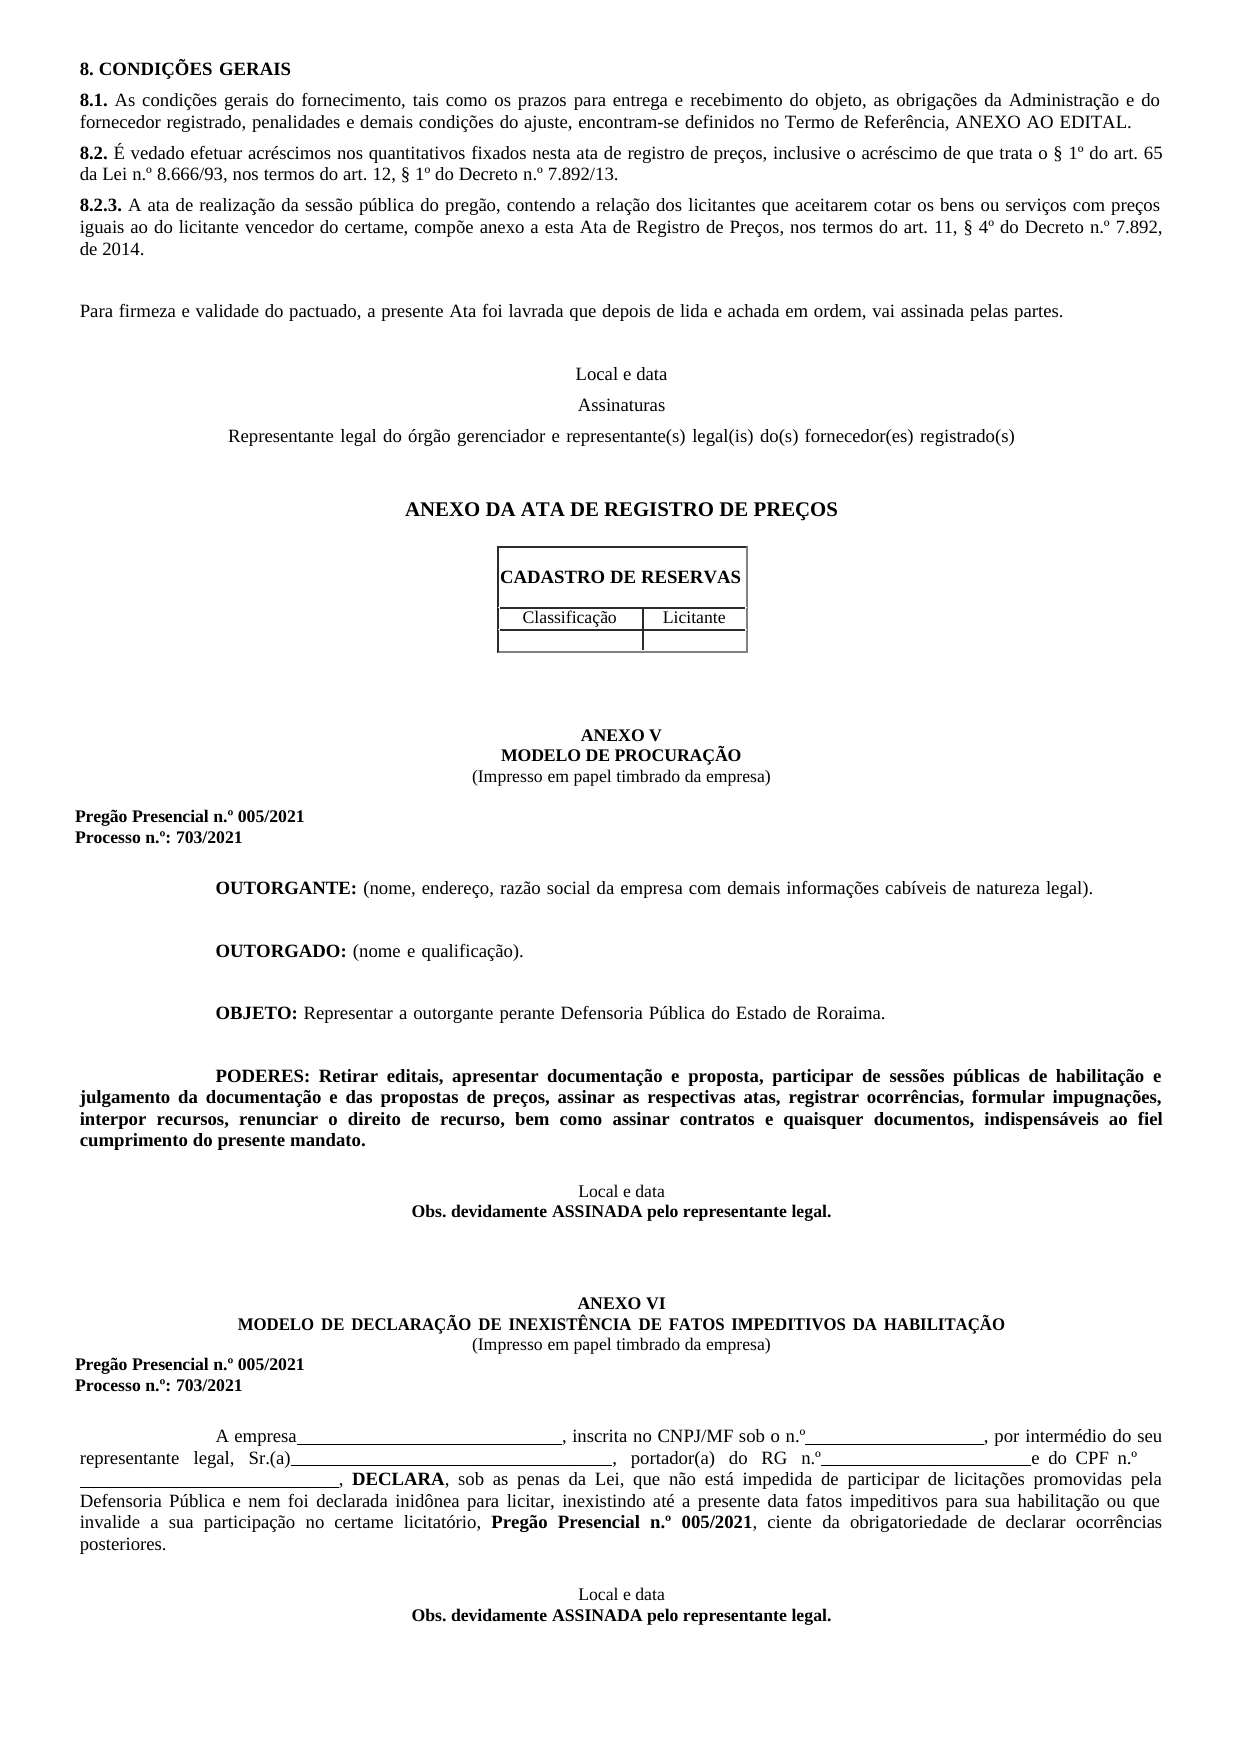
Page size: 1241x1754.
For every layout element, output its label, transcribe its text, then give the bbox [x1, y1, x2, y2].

text , DECLARA, sob as penas da Lei, que não está impedida de participar de licitações promovidas pela Defensoria Pública e nem foi declarada inidônea para licitar, inexistindo até a presente data fatos impeditivos para sua habilitação ou que invalide a sua participação no certame licitatório, Pregão Presencial n.º 005/2021, ciente da obrigatoriedade de declarar ocorrências posteriores. [79, 1468, 1163, 1554]
table_cell [643, 629, 746, 651]
text Local e data Assinaturas [574, 362, 669, 415]
text A empresa , inscrita no CNPJ/MF sob o n.º , por intermédio do seu representante legal, Sr.(a) , portador(a) do RG n.º e do CPF n.º [79, 1425, 1162, 1468]
text Pregão Presencial n.º 005/2021 Processo n.º: 703/2021 [75, 1354, 305, 1395]
table_cell Licitante [644, 607, 746, 628]
text Local e data [108, 1181, 1135, 1201]
text Para firmeza e validade do pactuado, a presente Ata foi lavrada que depois de lida e achada em ordem, vai assinada pelas partes. [79, 300, 1192, 322]
text (Impresso em papel timbrado da empresa) [108, 766, 1135, 786]
text Obs. devidamente ASSINADA pelo representante legal. [108, 1604, 1135, 1625]
table_cell [499, 631, 643, 651]
subtitle CONDIÇÕES GERAIS [79, 58, 1192, 79]
text 8.2.3. A ata de realização da sessão pública do pregão, contendo a relação dos licitantes que aceitarem cotar os bens ou serviços com preços iguais ao do licitante vencedor do certame, compõe anexo a esta Ata de Registro de Preços, nos termos do art. 11, § 4º do Decreto n.º 7.892, de 2014. [79, 194, 1163, 259]
subtitle PODERES: Retirar editais, apresentar documentação e proposta, participar de sessões públicas de habilitação e julgamento da documentação e das propostas de preços, assinar as respectivas atas, registrar ocorrências, formular impugnações, interpor recursos, renunciar o direito de recurso, bem como assinar contratos e quaisquer documentos, indispensáveis ao fiel cumprimento do presente mandato. [79, 1064, 1163, 1151]
text Obs. devidamente ASSINADA pelo representante legal. [108, 1201, 1135, 1221]
text OUTORGANTE: (nome, endereço, razão social da empresa com demais informações cabíveis de natureza legal). [215, 877, 1192, 899]
text Local e data [108, 1584, 1135, 1604]
text OUTORGADO: (nome e qualificação). [215, 939, 1192, 961]
list É vedado efetuar acréscimos nos quantitativos fixados nesta ata de registro de preços, inclusive o acréscimo de que trata o § 1º do art. 65 da Lei n.º 8.666/93, nos termos do art. 12, § 1º do Decreto n.º 7.892/13. [79, 142, 1163, 185]
table_cell Classificação [499, 609, 642, 628]
text Pregão Presencial n.º 005/2021 Processo n.º: 703/2021 [75, 806, 305, 847]
text OBJETO: Representar a outorgante perante Defensoria Pública do Estado de Roraima. [215, 1002, 1192, 1024]
text ANEXO V MODELO DE PROCURAÇÃO [501, 725, 742, 766]
table_header CADASTRO DE RESERVAS [499, 548, 746, 607]
text ANEXO VI [108, 1293, 1135, 1313]
subtitle ANEXO DA ATA DE REGISTRO DE PREÇOS [108, 497, 1135, 521]
text Representante legal do órgão gerenciador e representante(s) legal(is) do(s) fornecedor(es) registrado(s) [108, 425, 1135, 446]
text (Impresso em papel timbrado da empresa) [108, 1334, 1135, 1354]
list As condições gerais do fornecimento, tais como os prazos para entrega e recebimento do objeto, as obrigações da Administração e do fornecedor registrado, penalidades e demais condições do ajuste, encontram-se definidos no Termo de Referência, ANEXO AO EDITAL. [79, 89, 1163, 132]
text MODELO DE DECLARAÇÃO DE INEXISTÊNCIA DE FATOS IMPEDITIVOS DA HABILITAÇÃO [108, 1313, 1135, 1334]
